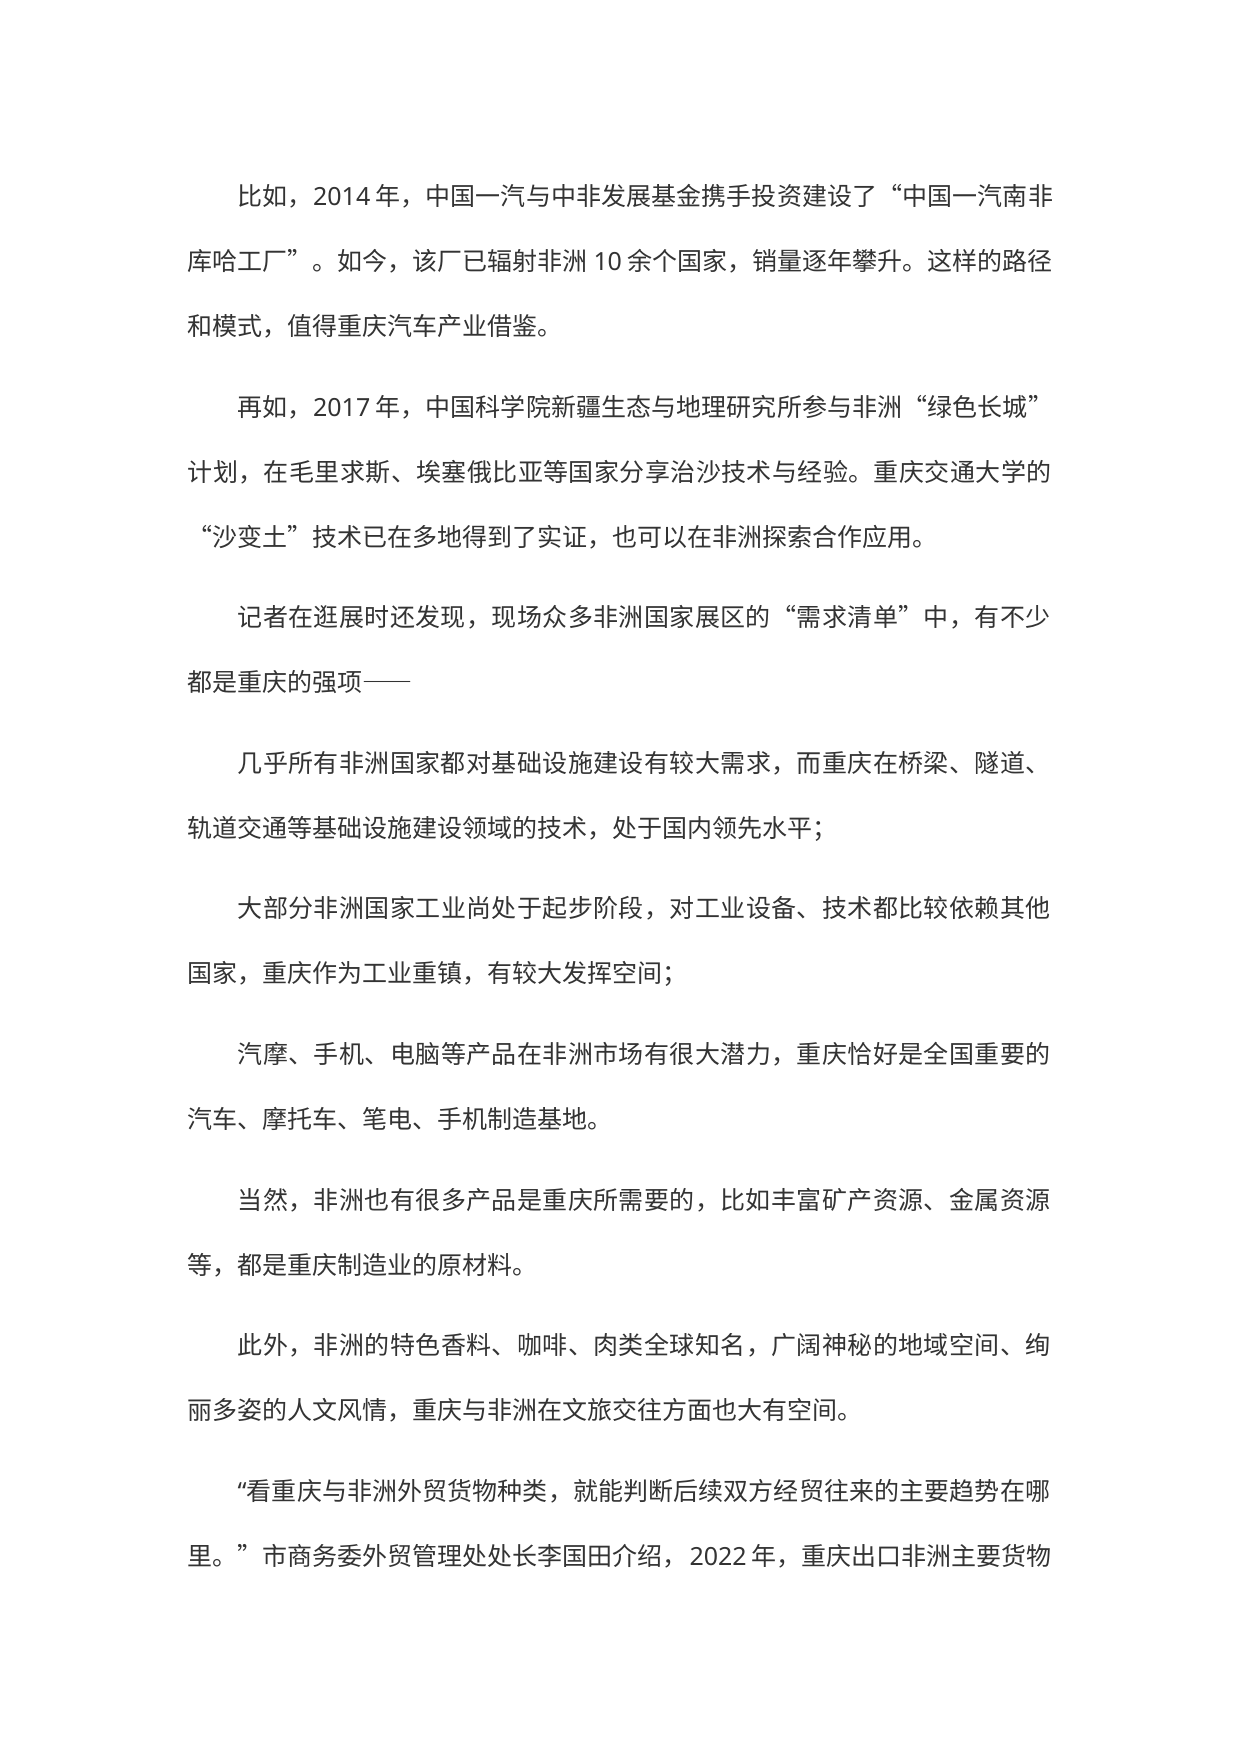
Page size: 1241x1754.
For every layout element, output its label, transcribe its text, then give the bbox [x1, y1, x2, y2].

text 再如，2017年，中国科学院新疆生态与地理研究所参与非洲“绿色长城”计划，在毛里求斯、埃塞俄比亚等国家分享治沙技术与经验。重庆交通大学的“沙变土”技术已在多地得到了实证，也可以在非洲探索合作应用。 [187, 373, 1053, 568]
text 此外，非洲的特色香料、咖啡、肉类全球知名，广阔神秘的地域空间、绚丽多姿的人文风情，重庆与非洲在文旅交往方面也大有空间。 [187, 1311, 1053, 1441]
text 汽摩、手机、电脑等产品在非洲市场有很大潜力，重庆恰好是全国重要的汽车、摩托车、笔电、手机制造基地。 [187, 1020, 1053, 1150]
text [187, 1457, 1053, 1587]
text 比如，2014年，中国一汽与中非发展基金携手投资建设了“中国一汽南非库哈工厂”。如今，该厂已辐射非洲10余个国家，销量逐年攀升。这样的路径和模式，值得重庆汽车产业借鉴。 [187, 162, 1053, 357]
text 大部分非洲国家工业尚处于起步阶段，对工业设备、技术都比较依赖其他国家，重庆作为工业重镇，有较大发挥空间； [187, 874, 1053, 1004]
text 几乎所有非洲国家都对基础设施建设有较大需求，而重庆在桥梁、隧道、轨道交通等基础设施建设领域的技术，处于国内领先水平； [187, 729, 1053, 859]
text 当然，非洲也有很多产品是重庆所需要的，比如丰富矿产资源、金属资源等，都是重庆制造业的原材料。 [187, 1166, 1053, 1296]
text 记者在逛展时还发现，现场众多非洲国家展区的“需求清单”中，有不少都是重庆的强项—— [187, 583, 1053, 713]
